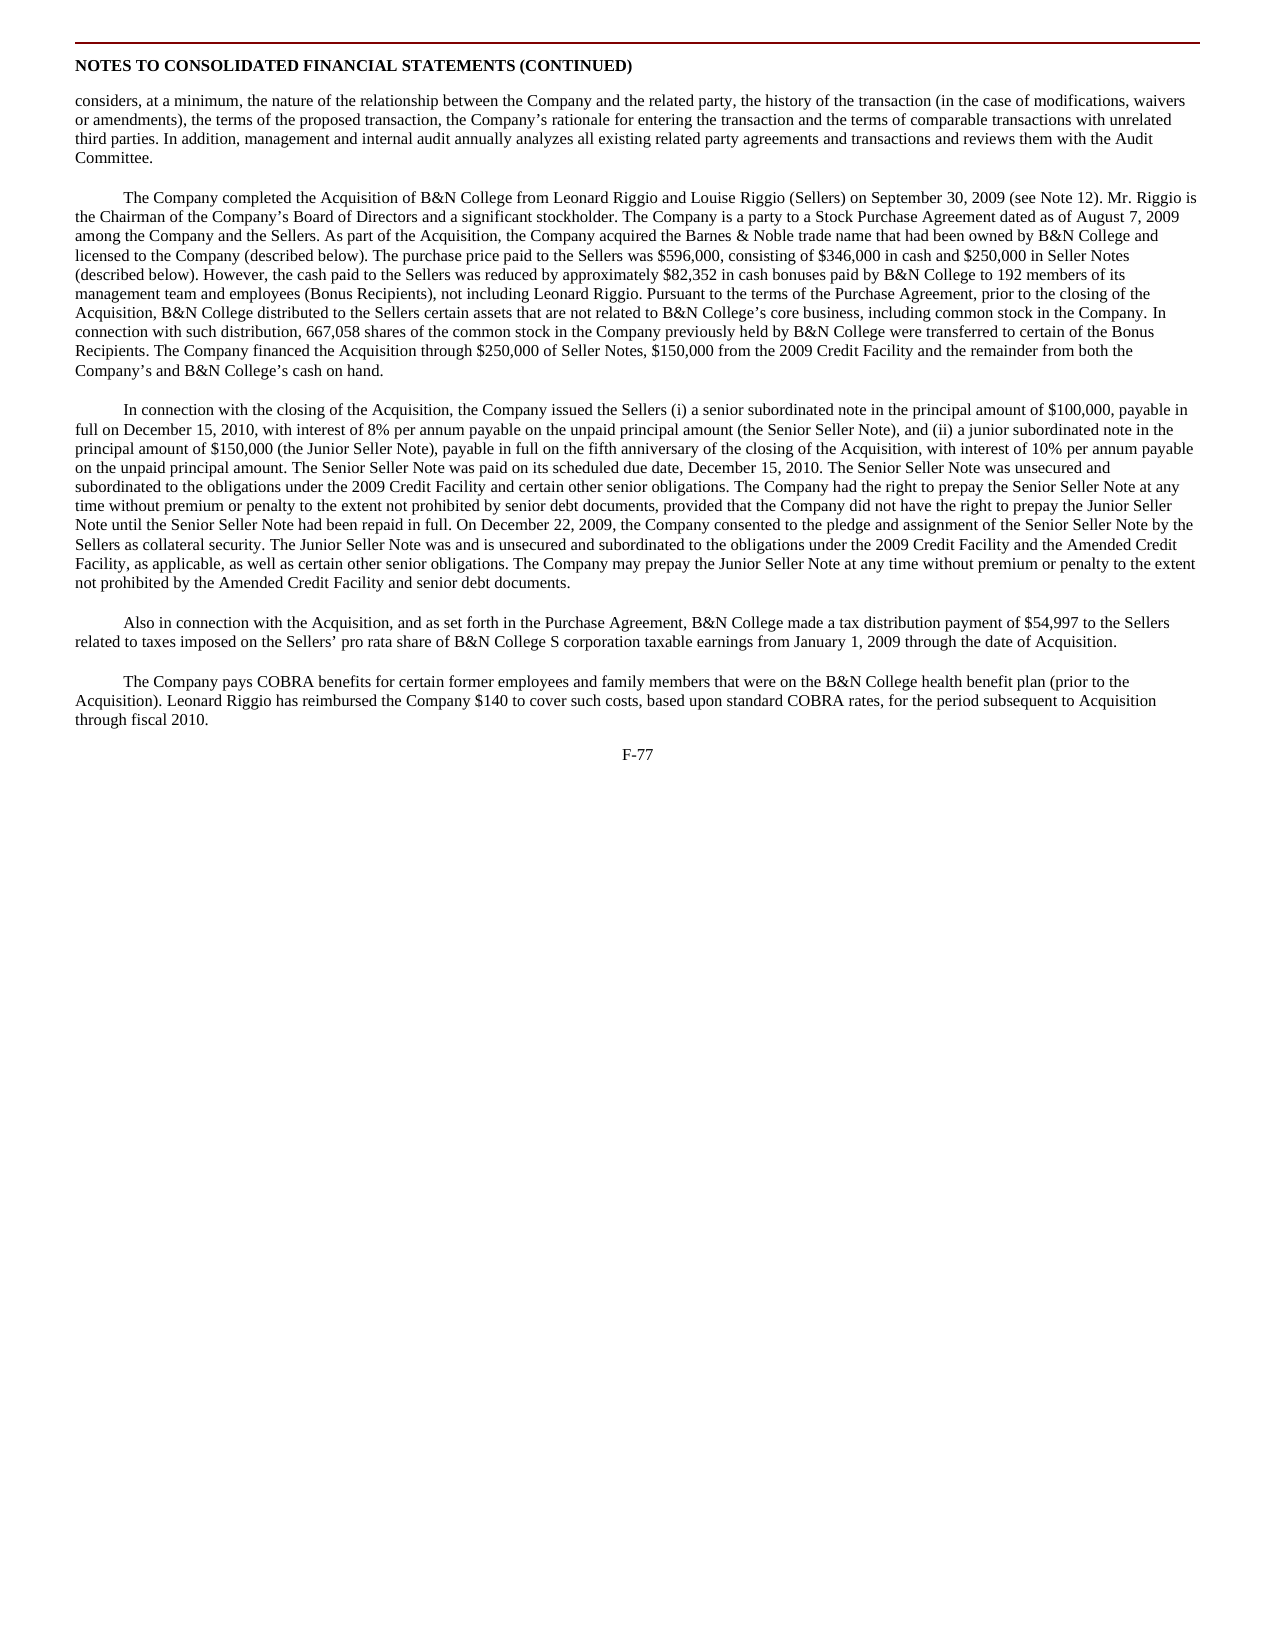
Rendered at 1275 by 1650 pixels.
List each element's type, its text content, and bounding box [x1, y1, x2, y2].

text The Company pays COBRA benefits for certain former employees and family members that were on the B&N College health benefit plan (prior to the Acquisition). Leonard Riggio has reimbursed the Company $140 to cover such costs, based upon standard COBRA rates, for the period subsequent to Acquisition through fiscal 2010. [75, 671, 1200, 729]
text considers, at a minimum, the nature of the relationship between the Company and the related party, the history of the transaction (in the case of modifications, waivers or amendments), the terms of the proposed transaction, the Company’s rationale for entering the transaction and the terms of comparable transactions with unrelated third parties. In addition, management and internal audit annually analyzes all existing related party agreements and transactions and reviews them with the Audit Committee. [75, 91, 1200, 167]
text Also in connection with the Acquisition, and as set forth in the Purchase Agreement, B&N College made a tax distribution payment of $54,997 to the Sellers related to taxes imposed on the Sellers’ pro rata share of B&N College S corporation taxable earnings from January 1, 2009 through the date of Acquisition. [75, 612, 1200, 651]
text The Company completed the Acquisition of B&N College from Leonard Riggio and Louise Riggio (Sellers) on September 30, 2009 (see Note 12). Mr. Riggio is the Chairman of the Company’s Board of Directors and a significant stockholder. The Company is a party to a Stock Purchase Agreement dated as of August 7, 2009 among the Company and the Sellers. As part of the Acquisition, the Company acquired the Barnes & Noble trade name that had been owned by B&N College and licensed to the Company (described below). The purchase price paid to the Sellers was $596,000, consisting of $346,000 in cash and $250,000 in Seller Notes (described below). However, the cash paid to the Sellers was reduced by approximately $82,352 in cash bonuses paid by B&N College to 192 members of its management team and employees (Bonus Recipients), not including Leonard Riggio. Pursuant to the terms of the Purchase Agreement, prior to the closing of the Acquisition, B&N College distributed to the Sellers certain assets that are not related to B&N College’s core business, including common stock in the Company. In connection with such distribution, 667,058 shares of the common stock in the Company previously held by B&N College were transferred to certain of the Bonus Recipients. The Company financed the Acquisition through $250,000 of Seller Notes, $150,000 from the 2009 Credit Facility and the remainder from both the Company’s and B&N College’s cash on hand. [75, 188, 1200, 379]
text NOTES TO CONSOLIDATED FINANCIAL STATEMENTS (CONTINUED) [75, 56, 1200, 75]
text F-77 [75, 744, 1200, 764]
text In connection with the closing of the Acquisition, the Company issued the Sellers (i) a senior subordinated note in the principal amount of $100,000, payable in full on December 15, 2010, with interest of 8% per annum payable on the unpaid principal amount (the Senior Seller Note), and (ii) a junior subordinated note in the principal amount of $150,000 (the Junior Seller Note), payable in full on the fifth anniversary of the closing of the Acquisition, with interest of 10% per annum payable on the unpaid principal amount. The Senior Seller Note was paid on its scheduled due date, December 15, 2010. The Senior Seller Note was unsecured and subordinated to the obligations under the 2009 Credit Facility and certain other senior obligations. The Company had the right to prepay the Senior Seller Note at any time without premium or penalty to the extent not prohibited by senior debt documents, provided that the Company did not have the right to prepay the Junior Seller Note until the Senior Seller Note had been repaid in full. On December 22, 2009, the Company consented to the pledge and assignment of the Senior Seller Note by the Sellers as collateral security. The Junior Seller Note was and is unsecured and subordinated to the obligations under the 2009 Credit Facility and the Amended Credit Facility, as applicable, as well as certain other senior obligations. The Company may prepay the Junior Seller Note at any time without premium or penalty to the extent not prohibited by the Amended Credit Facility and senior debt documents. [75, 400, 1200, 592]
